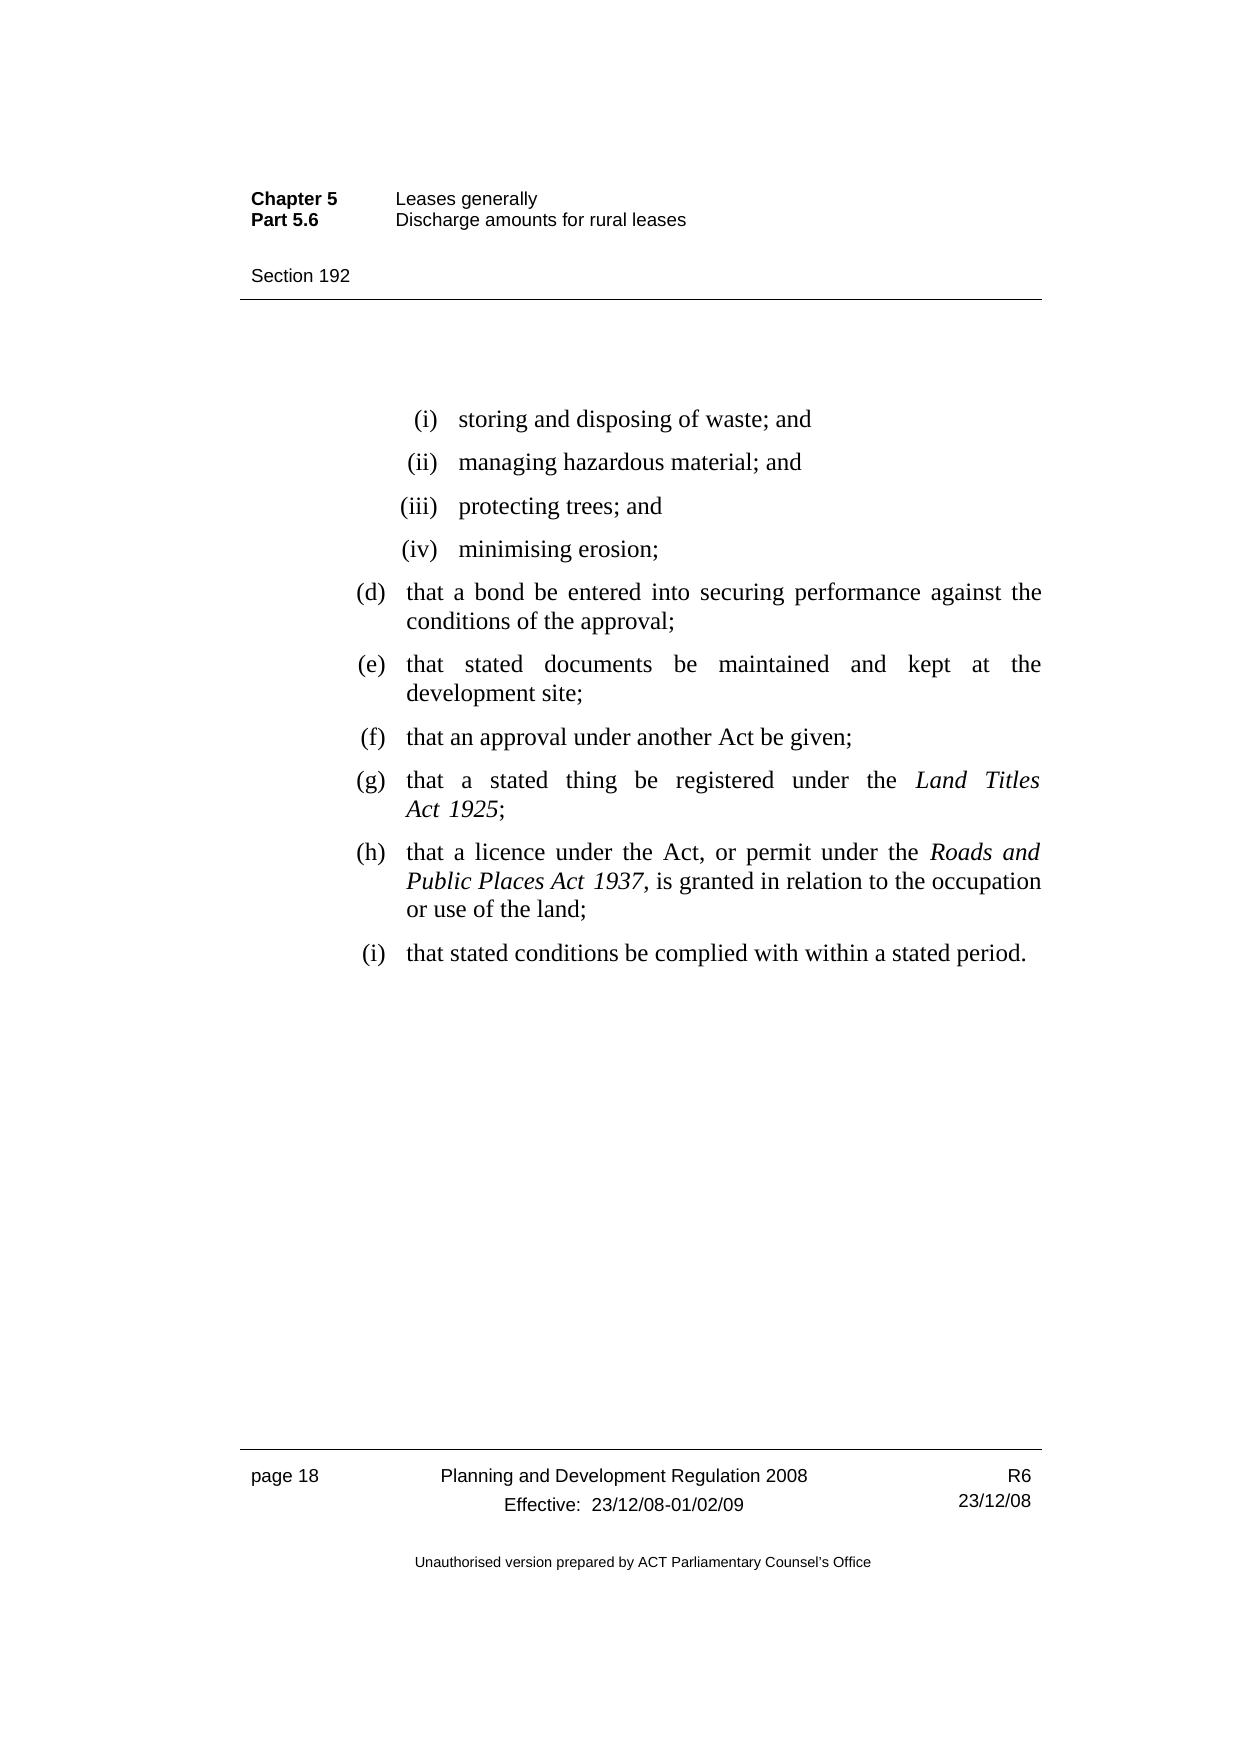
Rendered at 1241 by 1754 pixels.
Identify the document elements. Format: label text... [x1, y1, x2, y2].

text (i) storing and disposing of waste; and [239, 404, 1042, 433]
text (iv) minimising erosion; [239, 534, 1042, 563]
text (g) that a stated thing be registered under the Land Titles Act 1925; [239, 765, 1042, 822]
text (i) that stated conditions be complied with within a stated period. [239, 938, 1042, 967]
text (ii) managing hazardous material; and [239, 447, 1042, 476]
text (e) that stated documents be maintained and kept at the development site; [239, 649, 1042, 707]
text (d) that a bond be entered into securing performance against the conditions of the approval; [239, 577, 1042, 635]
text (iii) protecting trees; and [239, 491, 1042, 519]
text (f) that an approval under another Act be given; [239, 722, 1042, 750]
text (h) that a licence under the Act, or permit under the Roads and Public Places Act 1937, is granted in relation to the occupation or use of the land; [239, 837, 1042, 923]
